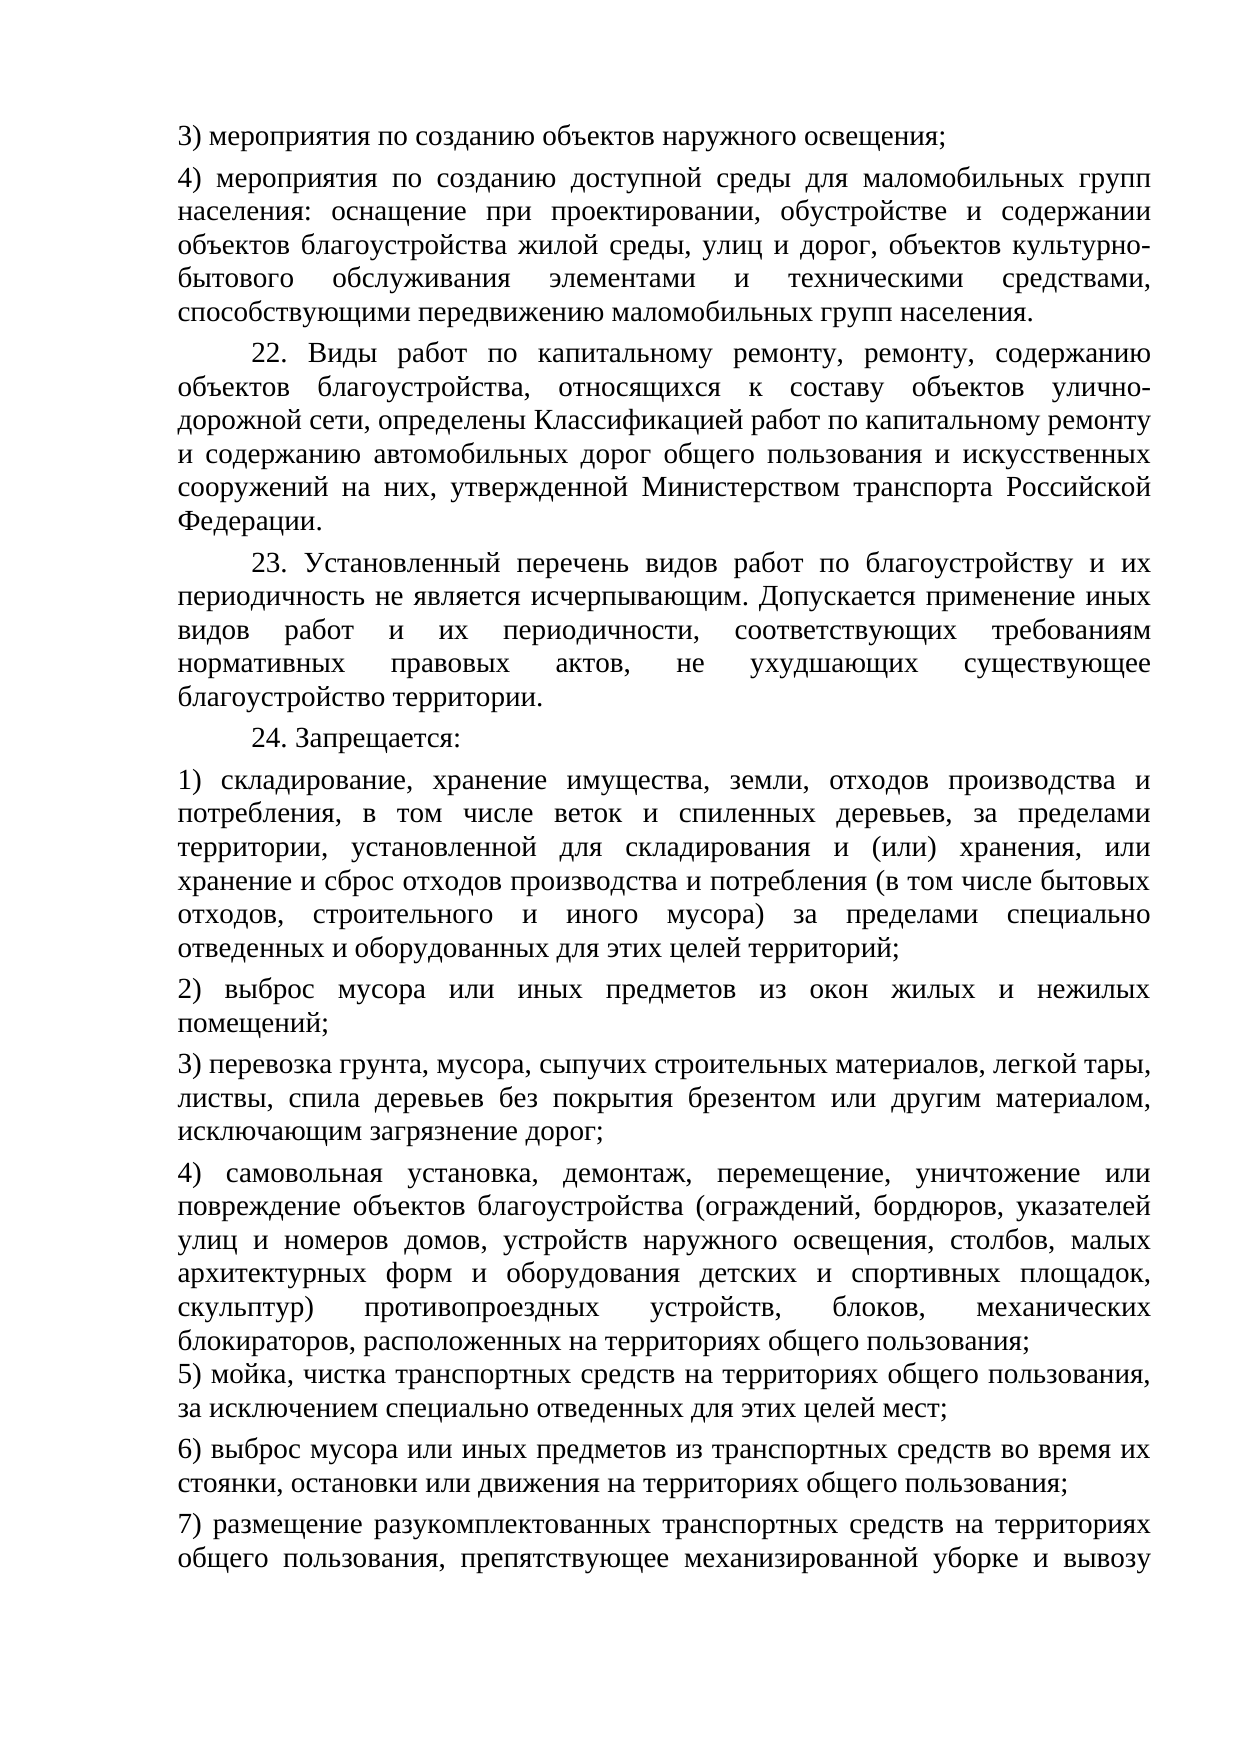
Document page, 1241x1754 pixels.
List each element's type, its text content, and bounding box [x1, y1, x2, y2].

text 23. Установленный перечень видов работ по благоустройству и их периодичность не является исчерпывающим. Допускается применение иных видов работ и их периодичности, соответствующих требованиям нормативных правовых актов, не ухудшающих существующее благоустройство территории. [177, 545, 1152, 712]
text 2) выброс мусора или иных предметов из окон жилых и нежилых помещений; [177, 971, 1152, 1038]
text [177, 1506, 1152, 1573]
text 22. Виды работ по капитальному ремонту, ремонту, содержанию объектов благоустройства, относящихся к составу объектов улично-дорожной сети, определены Классификацией работ по капитальному ремонту и содержанию автомобильных дорог общего пользования и искусственных сооружений на них, утвержденной Министерством транспорта Российской Федерации. [177, 335, 1152, 537]
text 4) самовольная установка, демонтаж, перемещение, уничтожение или повреждение объектов благоустройства (ограждений, бордюров, указателей улиц и номеров домов, устройств наружного освещения, столбов, малых архитектурных форм и оборудования детских и спортивных площадок, скульптур) противопроездных устройств, блоков, механических блокираторов, расположенных на территориях общего пользования; [177, 1155, 1152, 1356]
text 5) мойка, чистка транспортных средств на территориях общего пользования, за исключением специально отведенных для этих целей мест; [177, 1356, 1152, 1423]
text 6) выброс мусора или иных предметов из транспортных средств во время их стоянки, остановки или движения на территориях общего пользования; [177, 1431, 1152, 1498]
text 24. Запрещается: [177, 720, 1152, 754]
text 3) мероприятия по созданию объектов наружного освещения; [177, 118, 1152, 152]
text 1) складирование, хранение имущества, земли, отходов производства и потребления, в том числе веток и спиленных деревьев, за пределами территории, установленной для складирования и (или) хранения, или хранение и сброс отходов производства и потребления (в том числе бытовых отходов, строительного и иного мусора) за пределами специально отведенных и оборудованных для этих целей территорий; [177, 762, 1152, 963]
text 4) мероприятия по созданию доступной среды для маломобильных групп населения: оснащение при проектировании, обустройстве и содержании объектов благоустройства жилой среды, улиц и дорог, объектов культурно-бытового обслуживания элементами и техническими средствами, способствующими передвижению маломобильных групп населения. [177, 160, 1152, 327]
text 3) перевозка грунта, мусора, сыпучих строительных материалов, легкой тары, листвы, спила деревьев без покрытия брезентом или другим материалом, исключающим загрязнение дорог; [177, 1046, 1152, 1147]
